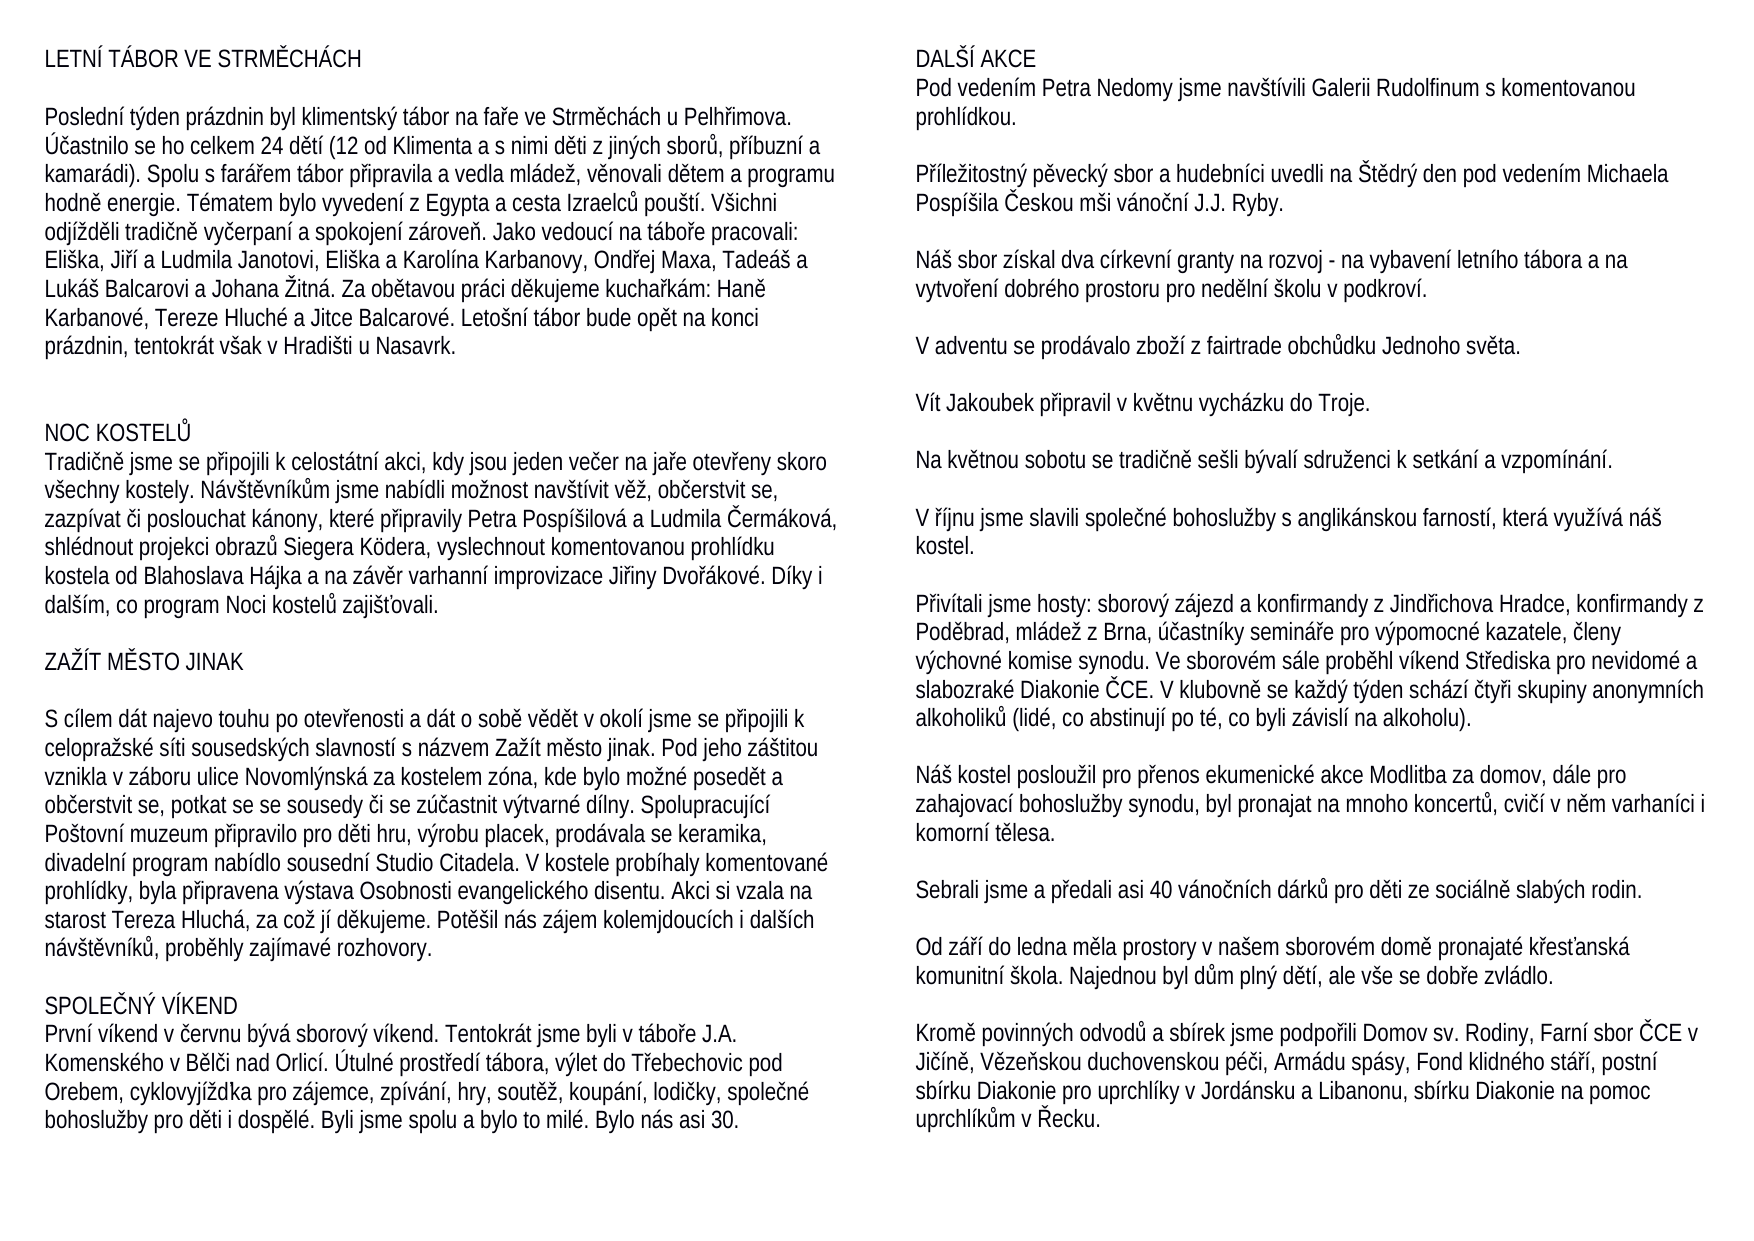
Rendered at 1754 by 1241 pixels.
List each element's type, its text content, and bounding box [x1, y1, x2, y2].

text Od září do ledna měla prostory v našem sborovém domě pronajaté křesťanská komunitní škola. Najednou byl dům plný dětí, ale vše se dobře zvládlo. [915, 932, 1713, 990]
text SPOLEČNÝ VÍKEND [44, 991, 842, 1019]
text NOC KOSTELŮ [44, 418, 842, 446]
text Poslední týden prázdnin byl klimentský tábor na faře ve Strměchách u Pelhřimova. Účastnilo se ho celkem 24 dětí (12 od Klimenta a s nimi děti z jiných sborů, příbuzní a kamarádi). Spolu s farářem tábor připravila a vedla mládež, věnovali dětem a programu hodně energie. Tématem bylo vyvedení z Egypta a cesta Izraelců pouští. Všichni odjížděli tradičně vyčerpaní a spokojení zároveň. Jako vedoucí na táboře pracovali: Eliška, Jiří a Ludmila Janotovi, Eliška a Karolína Karbanovy, Ondřej Maxa, Tadeáš a Lukáš Balcarovi a Johana Žitná. Za obětavou práci děkujeme kuchařkám: Haně Karbanové, Tereze Hluché a Jitce Balcarové. Letošní tábor bude opět na konci prázdnin, tentokrát však v Hradišti u Nasavrk. [44, 102, 842, 360]
text Sebrali jsme a předali asi 40 vánočních dárků pro děti ze sociálně slabých rodin. [915, 875, 1713, 904]
text Vít Jakoubek připravil v květnu vycházku do Troje. [915, 388, 1713, 417]
text Náš sbor získal dva církevní granty na rozvoj - na vybavení letního tábora a na vytvoření dobrého prostoru pro nedělní školu v podkroví. [915, 245, 1713, 302]
text Příležitostný pěvecký sbor a hudebníci uvedli na Štědrý den pod vedením Michaela Pospíšila Českou mši vánoční J.J. Ryby. [915, 159, 1713, 216]
text Kromě povinných odvodů a sbírek jsme podpořili Domov sv. Rodiny, Farní sbor ČCE v Jičíně, Vězeňskou duchovenskou péči, Armádu spásy, Fond klidného stáří, postní sbírku Diakonie pro uprchlíky v Jordánsku a Libanonu, sbírku Diakonie na pomoc uprchlíkům v Řecku. [915, 1018, 1713, 1133]
text V říjnu jsme slavili společné bohoslužby s anglikánskou farností, která využívá náš kostel. [915, 503, 1713, 560]
text Náš kostel posloužil pro přenos ekumenické akce Modlitba za domov, dále pro zahajovací bohoslužby synodu, byl pronajat na mnoho koncertů, cvičí v něm varhaníci i komorní tělesa. [915, 761, 1713, 846]
text První víkend v červnu bývá sborový víkend. Tentokrát jsme byli v táboře J.A. Komenského v Bělči nad Orlicí. Útulné prostředí tábora, výlet do Třebechovic pod Orebem, cyklovyjížďka pro zájemce, zpívání, hry, soutěž, koupání, lodičky, společné bohoslužby pro děti i dospělé. Byli jsme spolu a bylo to milé. Bylo nás asi 30. [44, 1019, 842, 1134]
text Na květnou sobotu se tradičně sešli bývalí sdruženci k setkání a vzpomínání. [915, 445, 1713, 474]
text DALŠÍ AKCE [915, 44, 1713, 73]
text Pod vedením Petra Nedomy jsme navštívili Galerii Rudolfinum s komentovanou prohlídkou. [915, 73, 1713, 130]
text S cílem dát najevo touhu po otevřenosti a dát o sobě vědět v okolí jsme se připojili k celopražské síti sousedských slavností s názvem Zažít město jinak. Pod jeho záštitou vznikla v záboru ulice Novomlýnská za kostelem zóna, kde bylo možné posedět a občerstvit se, potkat se se sousedy či se zúčastnit výtvarné dílny. Spolupracující Poštovní muzeum připravilo pro děti hru, výrobu placek, prodávala se keramika, divadelní program nabídlo sousední Studio Citadela. V kostele probíhaly komentované prohlídky, byla připravena výstava Osobnosti evangelického disentu. Akci si vzala na starost Tereza Hluchá, za což jí děkujeme. Potěšil nás zájem kolemjdoucích i dalších návštěvníků, proběhly zajímavé rozhovory. [44, 704, 842, 962]
text Tradičně jsme se připojili k celostátní akci, kdy jsou jeden večer na jaře otevřeny skoro všechny kostely. Návštěvníkům jsme nabídli možnost navštívit věž, občerstvit se, zazpívat či poslouchat kánony, které připravily Petra Pospíšilová a Ludmila Čermáková, shlédnout projekci obrazů Siegera Ködera, vyslechnout komentovanou prohlídku kostela od Blahoslava Hájka a na závěr varhanní improvizace Jiřiny Dvořákové. Díky i dalším, co program Noci kostelů zajišťovali. [44, 446, 842, 618]
text V adventu se prodávalo zboží z fairtrade obchůdku Jednoho světa. [915, 331, 1713, 359]
text ZAŽÍT MĚSTO JINAK [44, 647, 842, 676]
text LETNÍ TÁBOR VE STRMĚCHÁCH [44, 44, 842, 73]
text Přivítali jsme hosty: sborový zájezd a konfirmandy z Jindřichova Hradce, konfirmandy z Poděbrad, mládež z Brna, účastníky semináře pro výpomocné kazatele, členy výchovné komise synodu. Ve sborovém sále proběhl víkend Střediska pro nevidomé a slabozraké Diakonie ČCE. V klubovně se každý týden schází čtyři skupiny anonymních alkoholiků (lidé, co abstinují po té, co byli závislí na alkoholu). [915, 589, 1713, 732]
